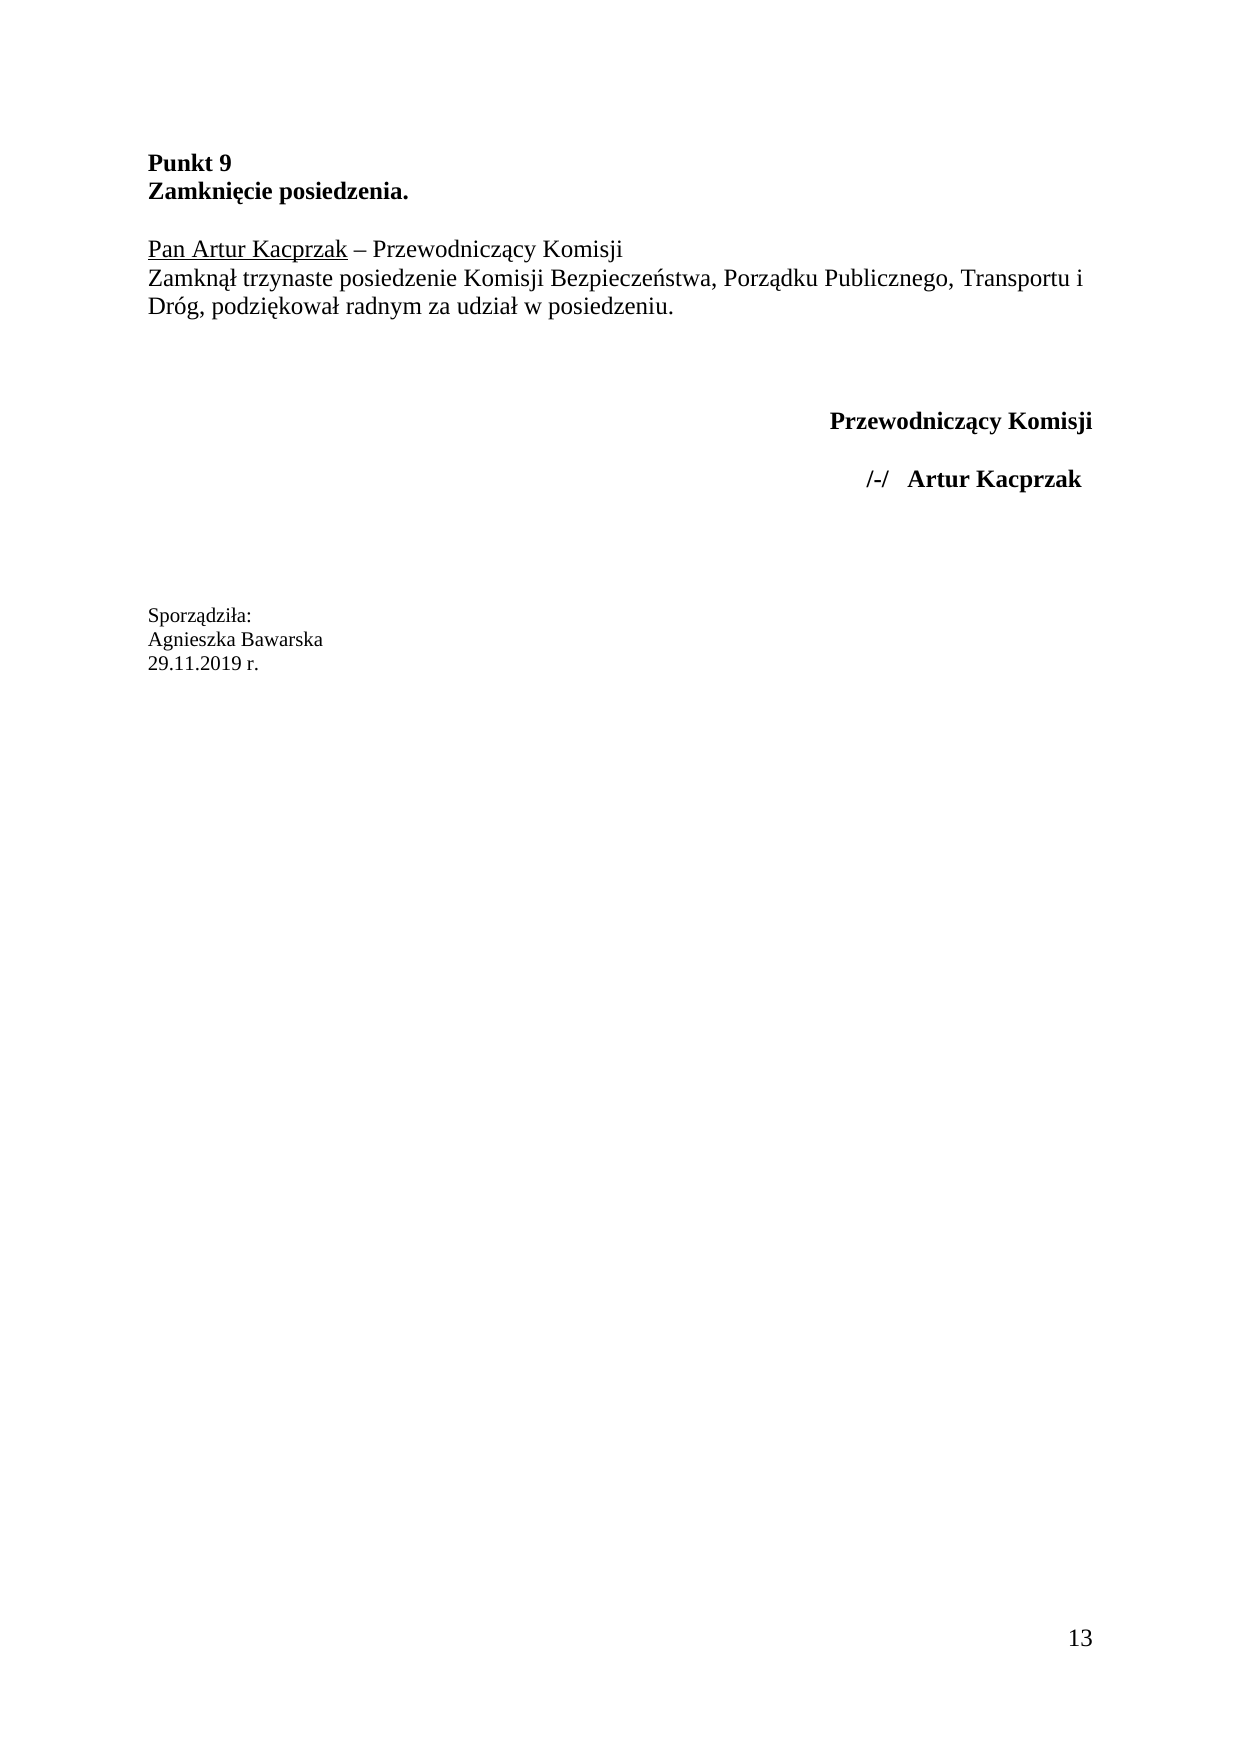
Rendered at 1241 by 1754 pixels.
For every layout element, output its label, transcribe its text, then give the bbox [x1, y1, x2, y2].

text Zamknął trzynaste posiedzenie Komisji Bezpieczeństwa, Porządku Publicznego, Transportu i Dróg, podziękował radnym za udział w posiedzeniu. [148, 263, 1093, 320]
text Agnieszka Bawarska [148, 627, 1093, 651]
text Przewodniczący Komisji [148, 406, 1093, 435]
text 29.11.2019 r. [148, 651, 1093, 675]
text Zamknięcie posiedzenia. [148, 176, 1093, 205]
text Punkt 9 [148, 148, 1093, 176]
text /-/ Artur Kacprzak [148, 464, 1093, 493]
text Sporządziła: [148, 603, 1093, 627]
text Pan Artur Kacprzak – Przewodniczący Komisji [148, 234, 1093, 263]
